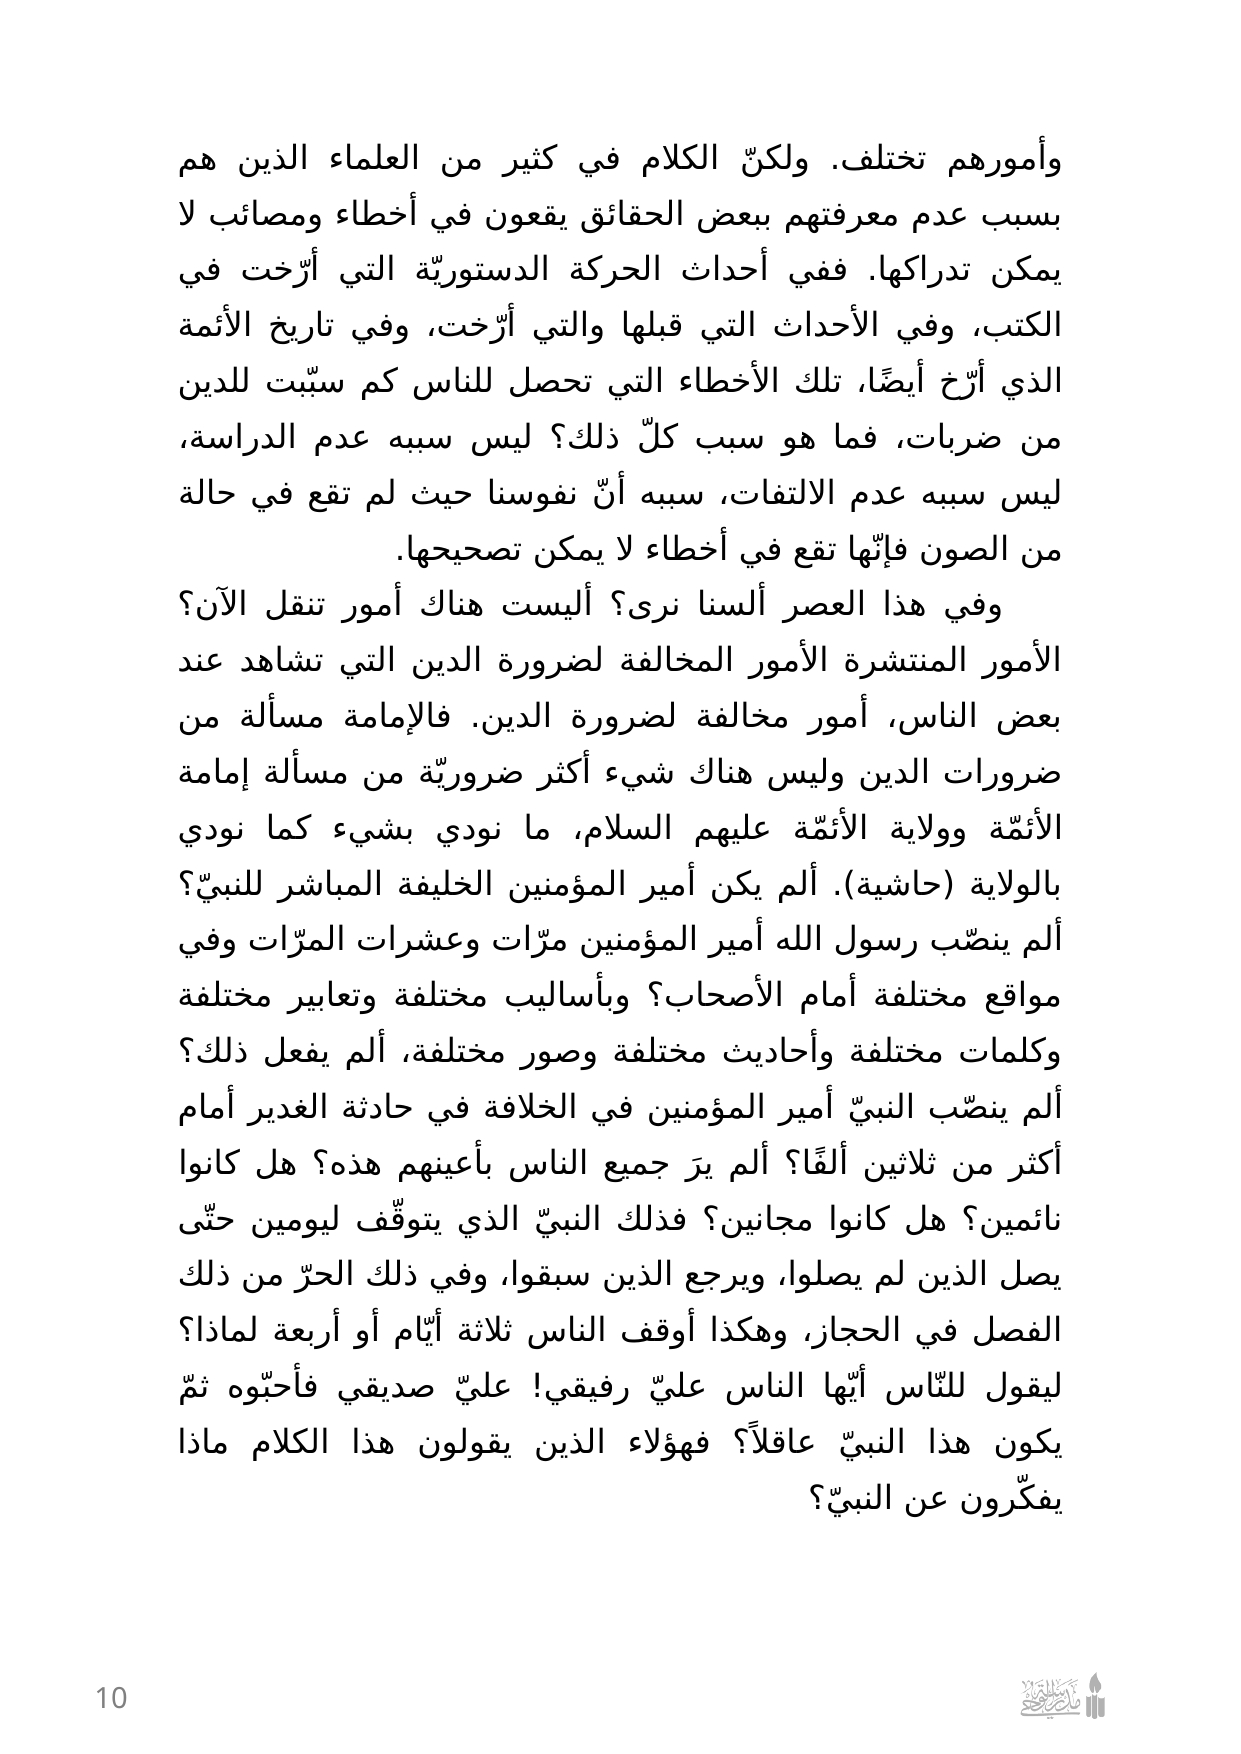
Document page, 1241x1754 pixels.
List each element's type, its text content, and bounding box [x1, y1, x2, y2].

picture [1020, 1672, 1105, 1719]
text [177, 136, 1063, 582]
text وفي هذا العصر ألسنا نرى؟ أليست هناك أمور تنقل الآن؟ الأمور المنتشرة الأمور المخالفة لضرورة الدين التي تشاهد عند بعض الناس، أمور مخالفة لضرورة الدين. فالإمامة مسألة من ضرورات الدين وليس هناك شيء أكثر ضروريّة من مسألة إمامة الأئمّة وولاية الأئمّة عليهم السلام، ما نودي بشيء كما نودي بالولاية (حاشية). ألم يكن أمير المؤمنين الخليفة المباشر للنبيّ؟ ألم ينصّب رسول الله أمير المؤمنين مرّات وعشرات المرّات وفي مواقع مختلفة أمام الأصحاب؟ وبأساليب مختلفة وتعابير مختلفة وكلمات مختلفة وأحاديث مختلفة وصور مختلفة، ألم يفعل ذلك؟ ألم ينصّب النبيّ أمير المؤمنين في الخلافة في حادثة الغدير أمام أكثر من ثلاثين ألفًا؟ ألم يرَ جميع الناس بأعينهم هذه؟ هل كانوا نائمين؟ هل كانوا مجانين؟ فذلك النبيّ الذي يتوقّف ليومين حتّى يصل الذين لم يصلوا، ويرجع الذين سبقوا، وفي ذلك الحرّ من ذلك الفصل في الحجاز، وهكذا أوقف الناس ثلاثة أيّام أو أربعة لماذا؟ ليقول للنّاس أيّها الناس عليّ رفيقي! عليّ صديقي فأحبّوه ثمّ يكون هذا النبيّ عاقلاً؟ فهؤلاء الذين يقولون هذا الكلام ماذا يفكّرون عن النبيّ؟ [177, 582, 1063, 1532]
